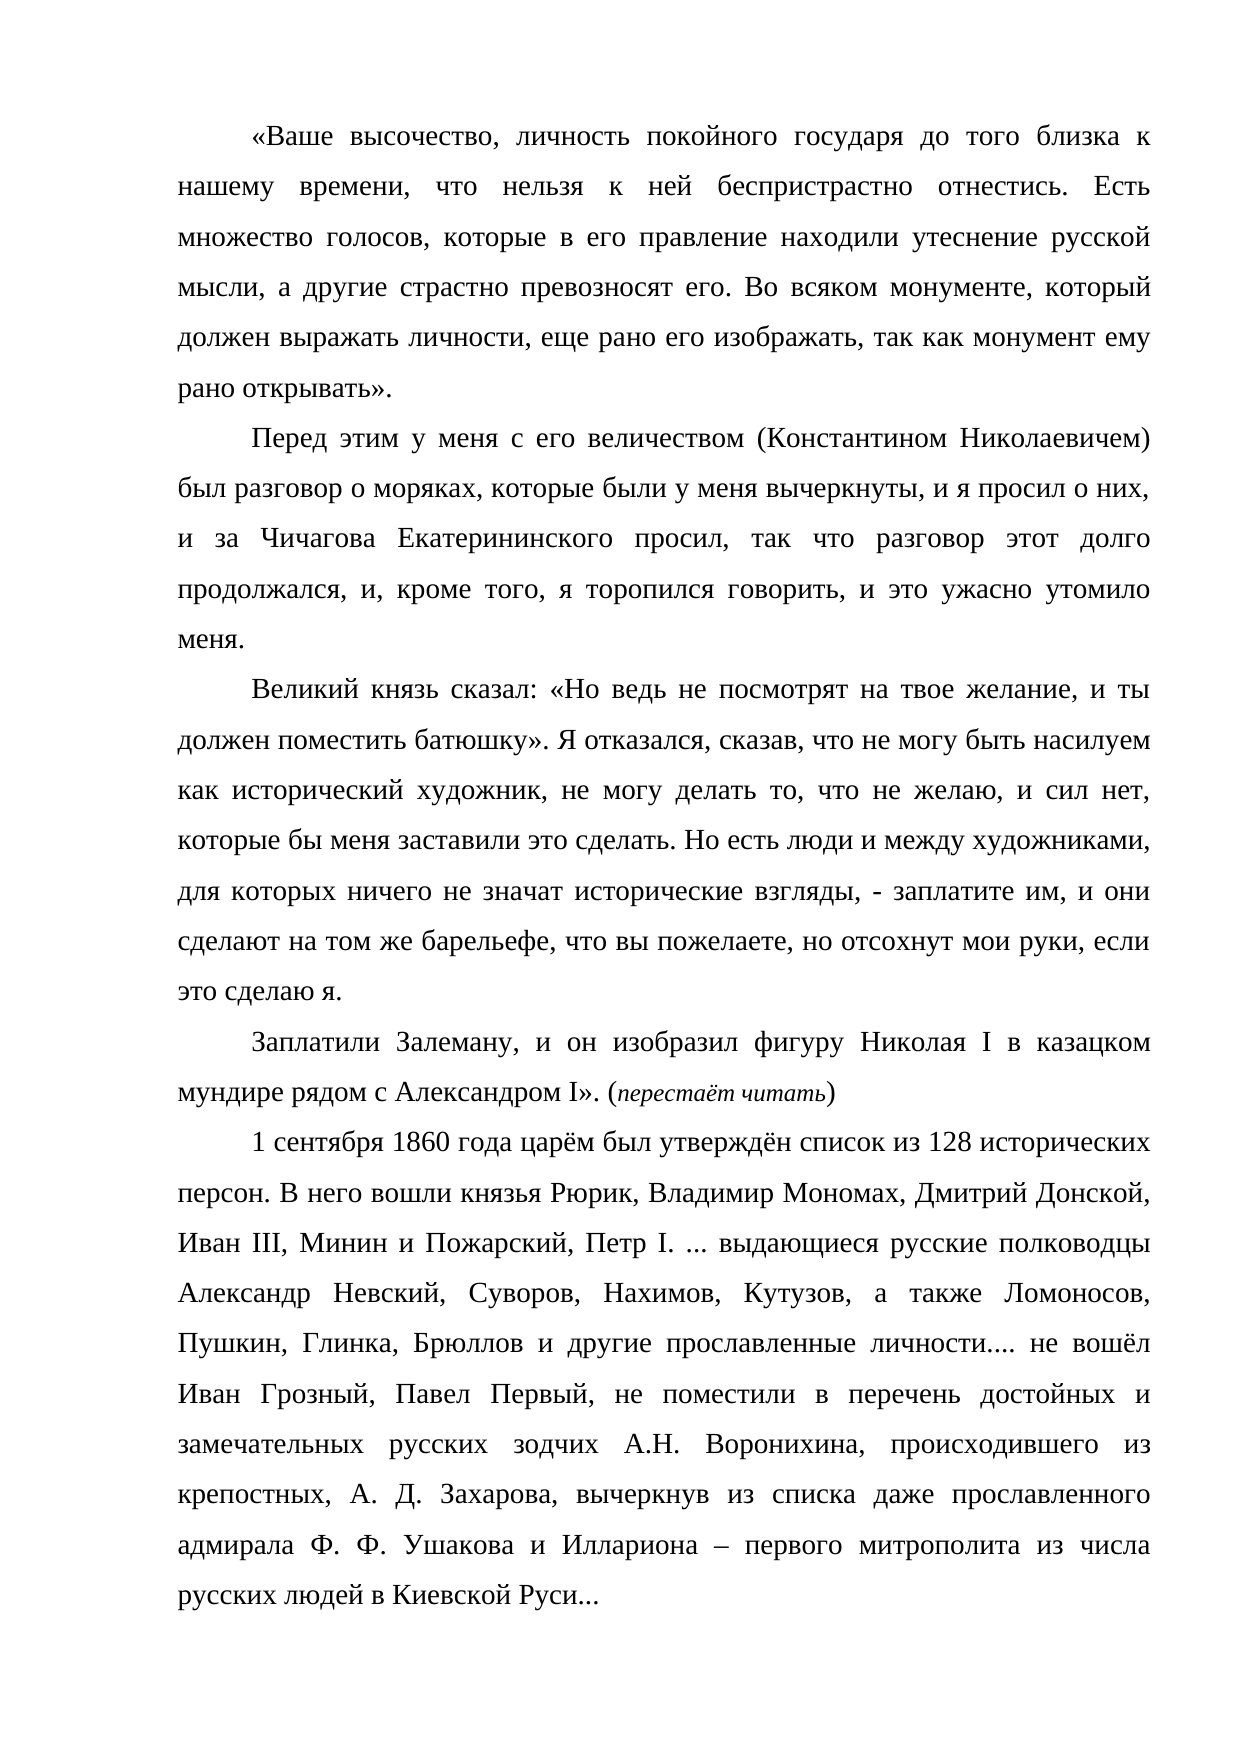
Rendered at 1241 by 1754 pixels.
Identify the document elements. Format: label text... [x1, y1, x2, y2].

text Перед этим у меня с его величеством (Константином Николаевичем) был разговор о моряках, которые были у меня вычеркнуты, и я просил о них, и за Чичагова Екатерининского просил, так что разговор этот долго продолжался, и, кроме того, я торопился говорить, и это ужасно утомило меня. [177, 420, 1152, 655]
text Заплатили Залеману, и он изобразил фигуру Николая I в казацком мундире рядом с Александром I». (перестаёт читать) [177, 1024, 1152, 1108]
text Великий князь сказал: «Но ведь не посмотрят на твое желание, и ты должен поместить батюшку». Я отказался, сказав, что не могу быть насилуем как исторический художник, не могу делать то, что не желаю, и сил нет, которые бы меня заставили это сделать. Но есть люди и между художниками, для которых ничего не значат исторические взгляды, - заплатите им, и они сделают на том же барельефе, что вы пожелаете, но отсохнут мои руки, если это сделаю я. [177, 672, 1152, 1007]
text 1 сентября 1860 года царём был утверждён список из 128 исторических персон. В него вошли князья Рюрик, Владимир Мономах, Дмитрий Донской, Иван III, Минин и Пожарский, Петр I. ... выдающиеся русские полководцы Александр Невский, Суворов, Нахимов, Кутузов, а также Ломоносов, Пушкин, Глинка, Брюллов и другие прославленные личности.... не вошёл Иван Грозный, Павел Первый, не поместили в перечень достойных и замечательных русских зодчих А.Н. Воронихина, происходившего из крепостных, А. Д. Захарова, вычеркнув из списка даже прославленного адмирала Ф. Ф. Ушакова и Иллариона – первого митрополита из числа русских людей в Киевской Руси... [177, 1124, 1152, 1611]
text «Ваше высочество, личность покойного государя до того близка к нашему времени, что нельзя к ней беспристрастно отнестись. Есть множество голосов, которые в его правление находили утеснение русской мысли, а другие страстно превозносят его. Во всяком монументе, который должен выражать личности, еще рано его изображать, так как монумент ему рано открывать». [177, 118, 1152, 403]
